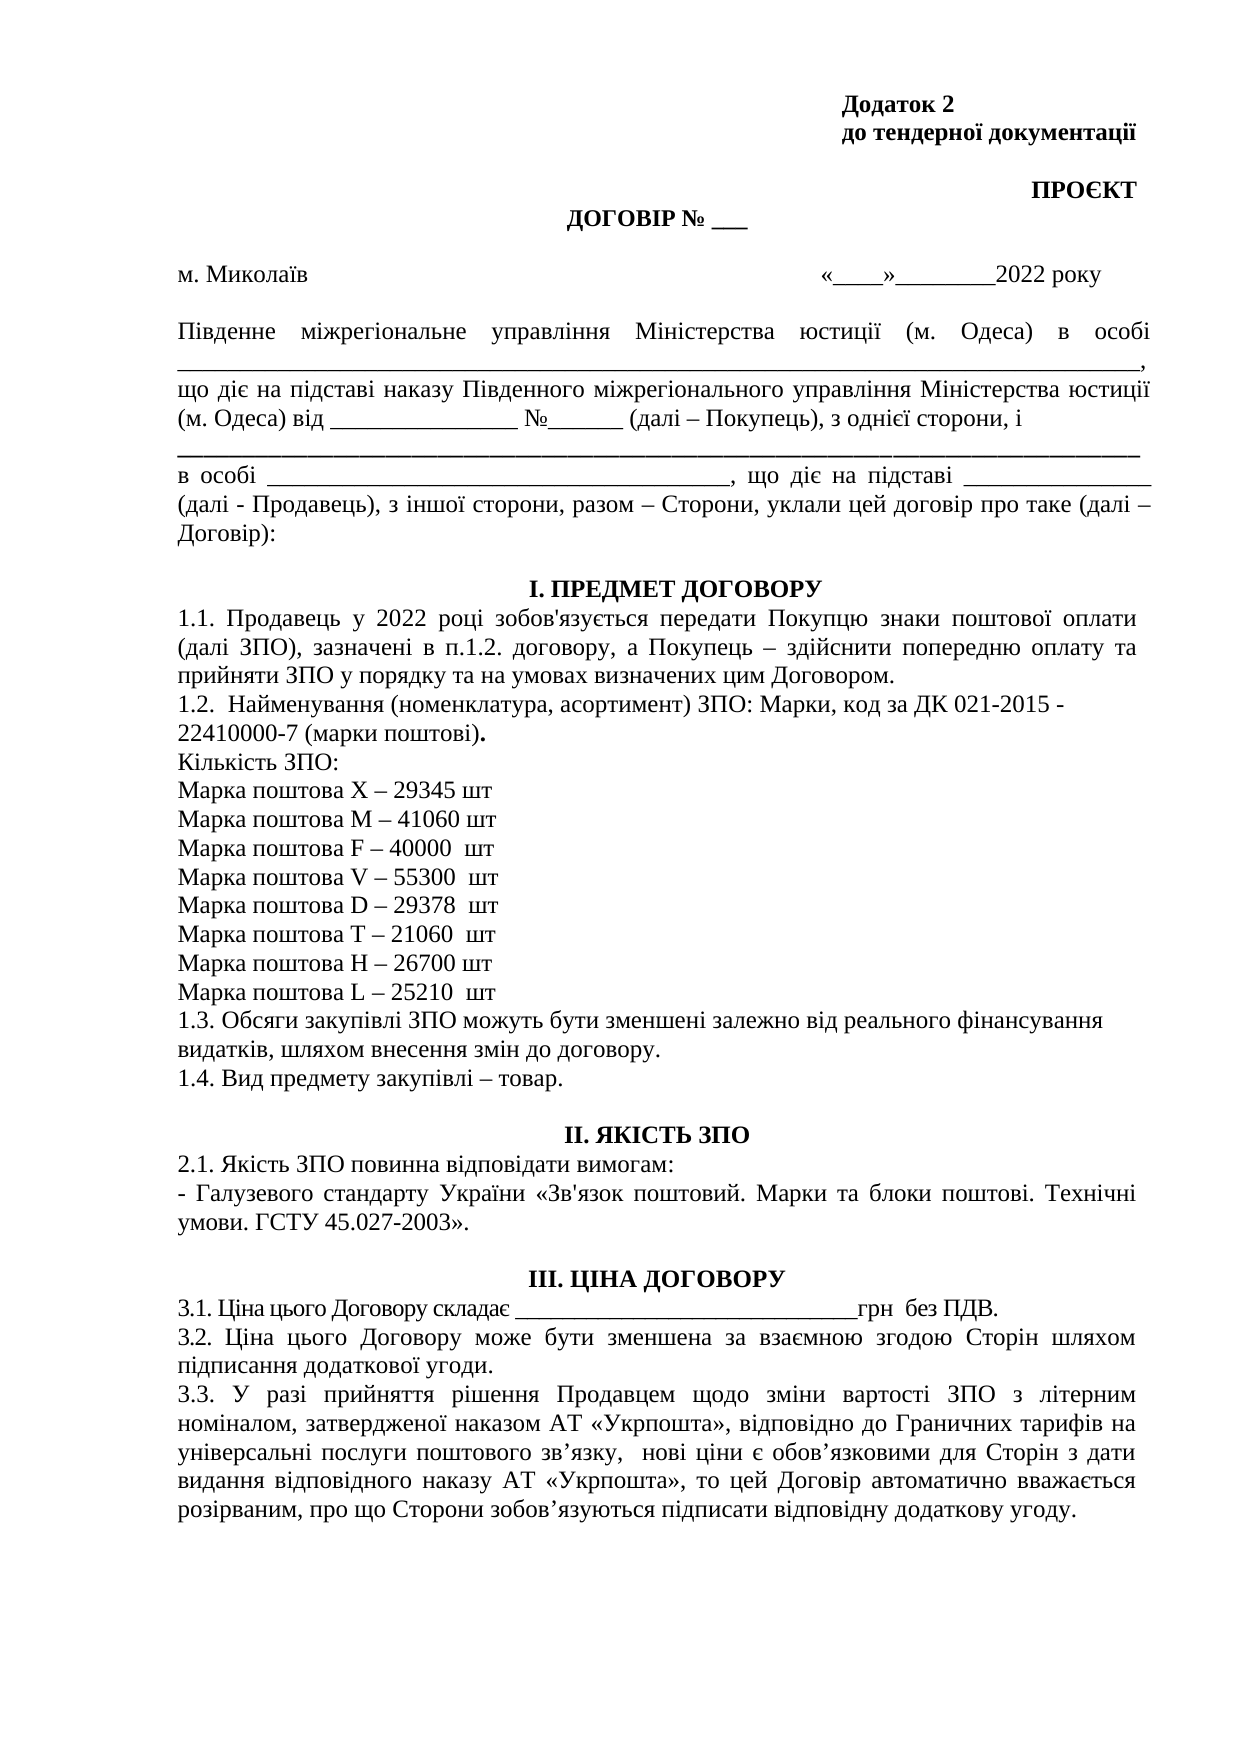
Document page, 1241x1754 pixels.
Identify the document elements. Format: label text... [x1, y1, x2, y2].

text ІІ. ЯКІСТЬ ЗПО [177, 1121, 1137, 1149]
text Марка поштова T – 21060 шт [177, 919, 1137, 948]
text м. Миколаїв «____»________2022 року [177, 259, 1137, 288]
text 3.1. Ціна цього Договору складає _____________________________грн без ПДВ. [177, 1293, 1137, 1322]
text Марка поштова L – 25210 шт [177, 977, 1137, 1006]
text Марка поштова V – 55300 шт [177, 862, 1137, 891]
text Додаток 2 [842, 89, 1137, 117]
text Марка поштова H – 26700 шт [177, 948, 1137, 977]
text Південне міжрегіональне управління Міністерства юстиції (м. Одеса) в особі _____________________________________________________________________________, що діє на підставі наказу Південного міжрегіонального управління Міністерства юстиції (м. Одеса) від _______________ №______ (далі – Покупець), з однієї сторони, і [177, 316, 1152, 431]
text Марка поштова D – 29378 шт [177, 891, 1137, 919]
text Марка поштова М – 41060 шт [177, 804, 1137, 833]
text 1.2. Найменування (номенклатура, асортимент) ЗПО: Марки, код за ДК 021-2015 - 22410000-7 (марки поштові). [177, 689, 1137, 747]
text Марка поштова F – 40000 шт [177, 833, 1137, 862]
text Марка поштова Х – 29345 шт [177, 776, 1137, 804]
text 1.1. Продавець у 2022 році зобов'язується передати Покупцю знаки поштової оплати (далі ЗПО), зазначені в п.1.2. договору, а Покупець – здійснити попередню оплату та прийняти ЗПО у порядку та на умовах визначених цим Договором. [177, 603, 1137, 689]
text 1.3. Обсяги закупівлі ЗПО можуть бути зменшені залежно від реального фінансування видатків, шляхом внесення змін до договору. [177, 1006, 1137, 1063]
text ДОГОВІР № ___ [177, 204, 1137, 231]
text ІІІ. ЦІНА ДОГОВОРУ [177, 1264, 1137, 1293]
text ПРОЄКТ [177, 175, 1137, 204]
text - Галузевого стандарту України «Зв'язок поштовий. Марки та блоки поштові. Технічні умови. ГСТУ 45.027-2003». [177, 1178, 1137, 1236]
text 3.2. Ціна цього Договору може бути зменшена за взаємною згодою Сторін шляхом підписання додаткової угоди. [177, 1322, 1137, 1379]
text до тендерної документації [842, 117, 1137, 146]
text 2.1. Якість ЗПО повинна відповідати вимогам: [177, 1149, 1137, 1178]
text __________________________________________________________________________ в особі _____________________________________, що діє на підставі _______________ (далі - Продавець), з іншої сторони, разом – Сторони, уклали цей договір про таке (далі – Договір): [177, 431, 1152, 546]
text 1.4. Вид предмету закупівлі – товар. [177, 1063, 1137, 1092]
text І. ПРЕДМЕТ ДОГОВОРУ [215, 574, 1137, 603]
text 3.3. У разі прийняття рішення Продавцем щодо зміни вартості ЗПО з літерним номіналом, затвердженої наказом АТ «Укрпошта», відповідно до Граничних тарифів на універсальні послуги поштового зв’язку, нові ціни є обов’язковими для Сторін з дати видання відповідного наказу АТ «Укрпошта», то цей Договір автоматично вважається розірваним, про що Сторони зобов’язуються підписати відповідну додаткову угоду. [177, 1379, 1137, 1523]
text Кількість ЗПО: [177, 747, 1137, 776]
